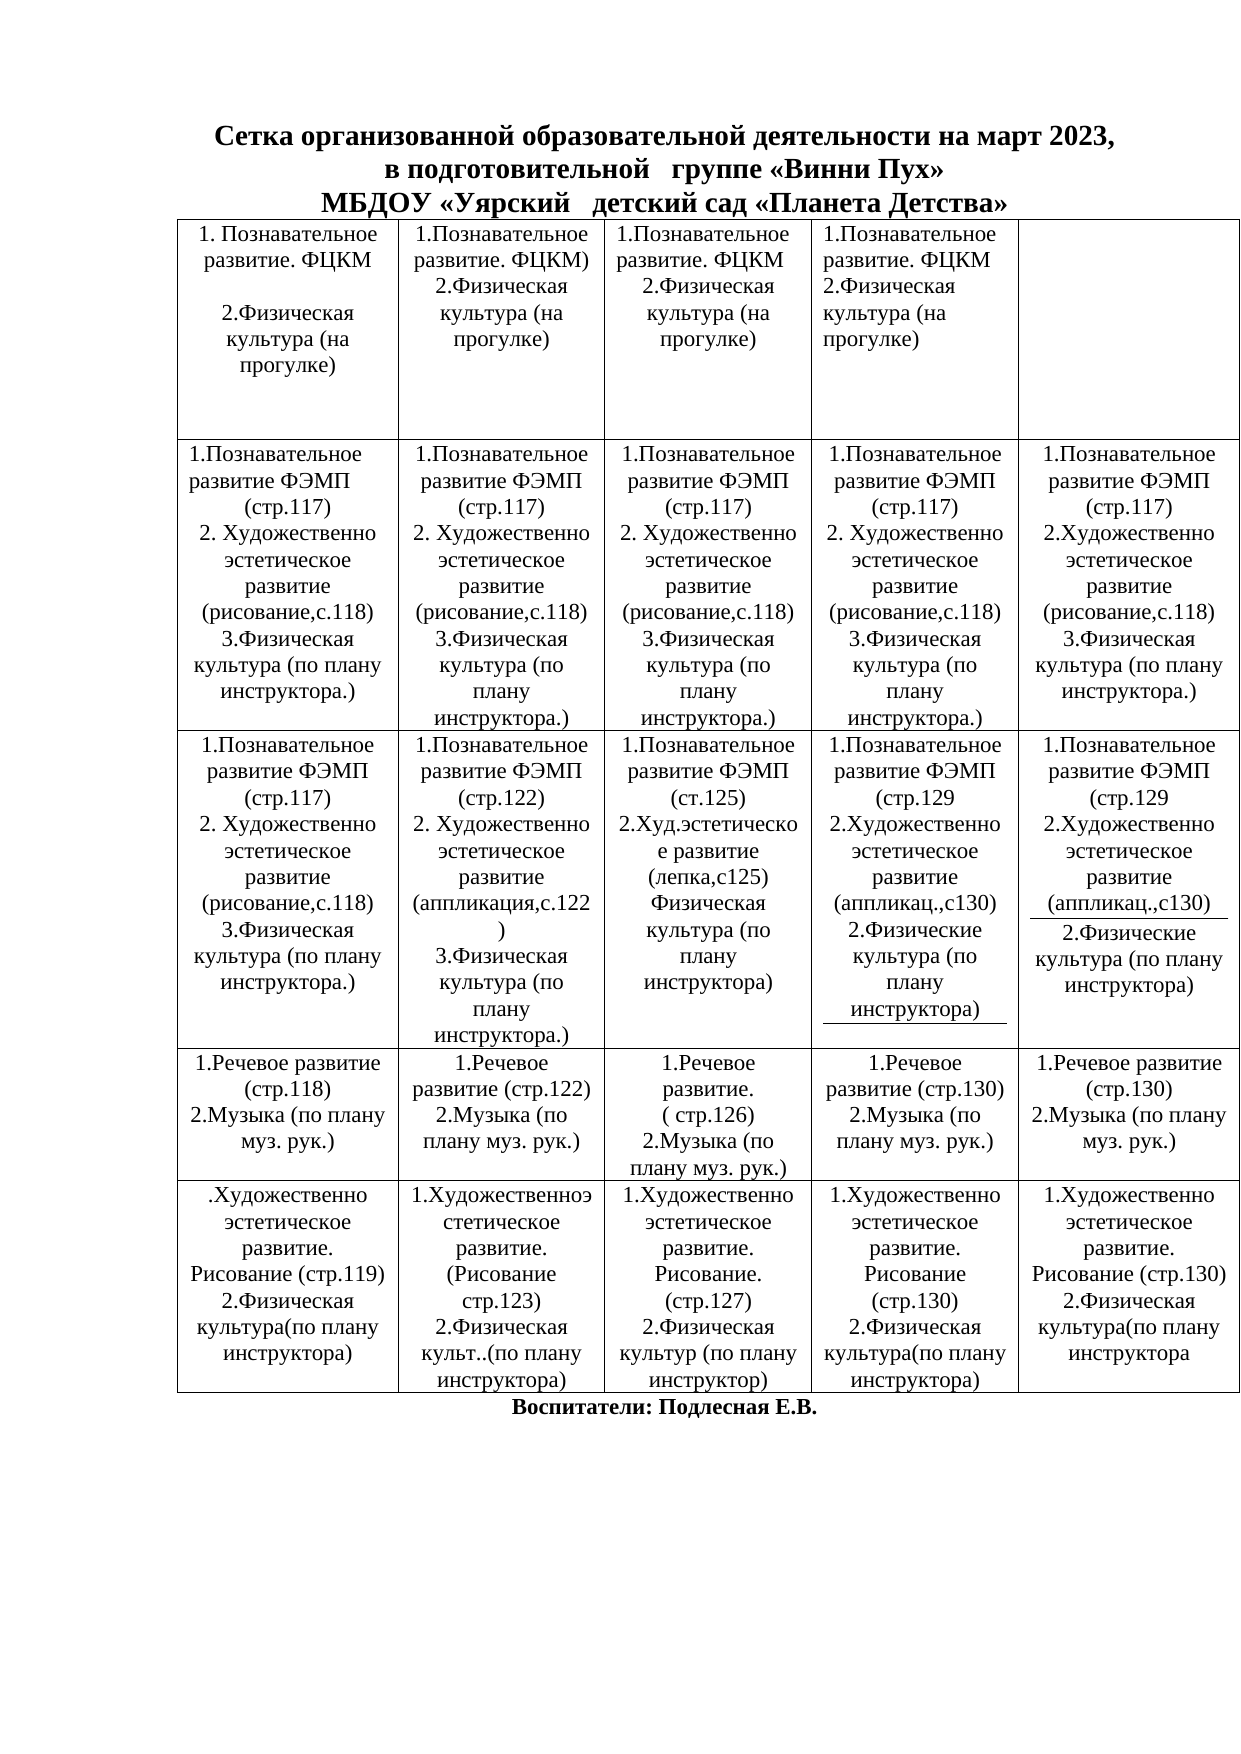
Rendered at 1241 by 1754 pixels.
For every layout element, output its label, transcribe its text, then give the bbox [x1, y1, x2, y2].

table_cell 1.Познавательное развитие ФЭМП (стр.117) 2. Художественно эстетическое развитие (рисование,с.118) 3.Физическая культура (по плану инструктора.) [178, 731, 398, 1047]
table_cell 1.Познавательное развитие ФЭМП (стр.117) 2. Художественно эстетическое развитие (рисование,с.118) 3.Физическая культура (по плану инструктора.) [178, 440, 398, 730]
table_header 1. Познавательное развитие. ФЦКМ 2.Физическая культура (на прогулке) [178, 220, 398, 439]
table_cell 1.Речевое развитие (стр.130) 2.Музыка (по плану муз. рук.) [812, 1049, 1018, 1180]
text МБДОУ «Уярский детский сад «Планета Детства» [177, 185, 1152, 219]
table_cell 1.Познавательное развитие ФЭМП (стр.117) 2.Художественно эстетическое развитие (рисование,с.118) 3.Физическая культура (по плану инструктора.) [1019, 440, 1239, 730]
table_cell .Художественно эстетическое развитие. Рисование (стр.119) 2.Физическая культура(по плану инструктора) [178, 1181, 398, 1392]
table_header 1.Познавательное развитие. ФЦКМ 2.Физическая культура (на прогулке) [605, 220, 811, 439]
table_cell 1.Познавательное развитие ФЭМП (ст.125) 2.Худ.эстетическое развитие (лепка,с125) Физическая культура (по плану инструктора) [605, 731, 811, 1047]
table_cell 1.Художественноэстетическое развитие.(Рисование стр.123) 2.Физическая культ..(по плану инструктора) [399, 1181, 604, 1392]
table_cell 1.Познавательное развитие ФЭМП (стр.129 2.Художественно эстетическое развитие (аппликац.,с130) 2.Физические культура (по плану инструктора) [812, 731, 1018, 1047]
table_cell 1.Познавательное развитие ФЭМП (стр.117) 2. Художественно эстетическое развитие (рисование,с.118) 3.Физическая культура (по плану инструктора.) [605, 440, 811, 730]
table_cell 1.Познавательное развитие ФЭМП (стр.117) 2. Художественно эстетическое развитие (рисование,с.118) 3.Физическая культура (по плану инструктора.) [399, 440, 604, 730]
table_cell 1.Художественно эстетическое развитие. Рисование (стр.130) 2.Физическая культура(по плану инструктора) [812, 1181, 1018, 1392]
table_cell 1.Познавательное развитие ФЭМП (стр.117) 2. Художественно эстетическое развитие (рисование,с.118) 3.Физическая культура (по плану инструктора.) [812, 440, 1018, 730]
table_cell 1.Речевое развитие (стр.122) 2.Музыка (по плану муз. рук.) [399, 1049, 604, 1180]
text в подготовительной группе «Винни Пух» [177, 152, 1152, 185]
table_cell 1.Речевое развитие. ( стр.126) 2.Музыка (по плану муз. рук.) [605, 1049, 811, 1180]
table_header 1.Познавательное развитие. ФЦКМ) 2.Физическая культура (на прогулке) [399, 220, 604, 439]
table_cell 1.Познавательное развитие ФЭМП (стр.129 2.Художественно эстетическое развитие (аппликац.,с130) 2.Физические культура (по плану инструктора) [1019, 731, 1239, 1047]
table_cell 1.Художественно эстетическое развитие. Рисование.(стр.127) 2.Физическая культур (по плану инструктор) [605, 1181, 811, 1392]
table_header 1.Познавательное развитие. ФЦКМ 2.Физическая культура (на прогулке) [812, 220, 1018, 439]
table_cell 1.Речевое развитие (стр.130) 2.Музыка (по плану муз. рук.) [1019, 1049, 1239, 1180]
text Воспитатели: Подлесная Е.В. [177, 1393, 1152, 1419]
text Сетка организованной образовательной деятельности на март 2023, [177, 118, 1152, 152]
table_header [1019, 220, 1239, 439]
table_cell 1.Художественно эстетическое развитие. Рисование (стр.130) 2.Физическая культура(по плану инструктора [1019, 1181, 1239, 1392]
table_cell 1.Познавательное развитие ФЭМП (стр.122) 2. Художественно эстетическое развитие (аппликация,с.122) 3.Физическая культура (по плану инструктора.) [399, 731, 604, 1047]
table_cell 1.Речевое развитие (стр.118) 2.Музыка (по плану муз. рук.) [178, 1049, 398, 1180]
